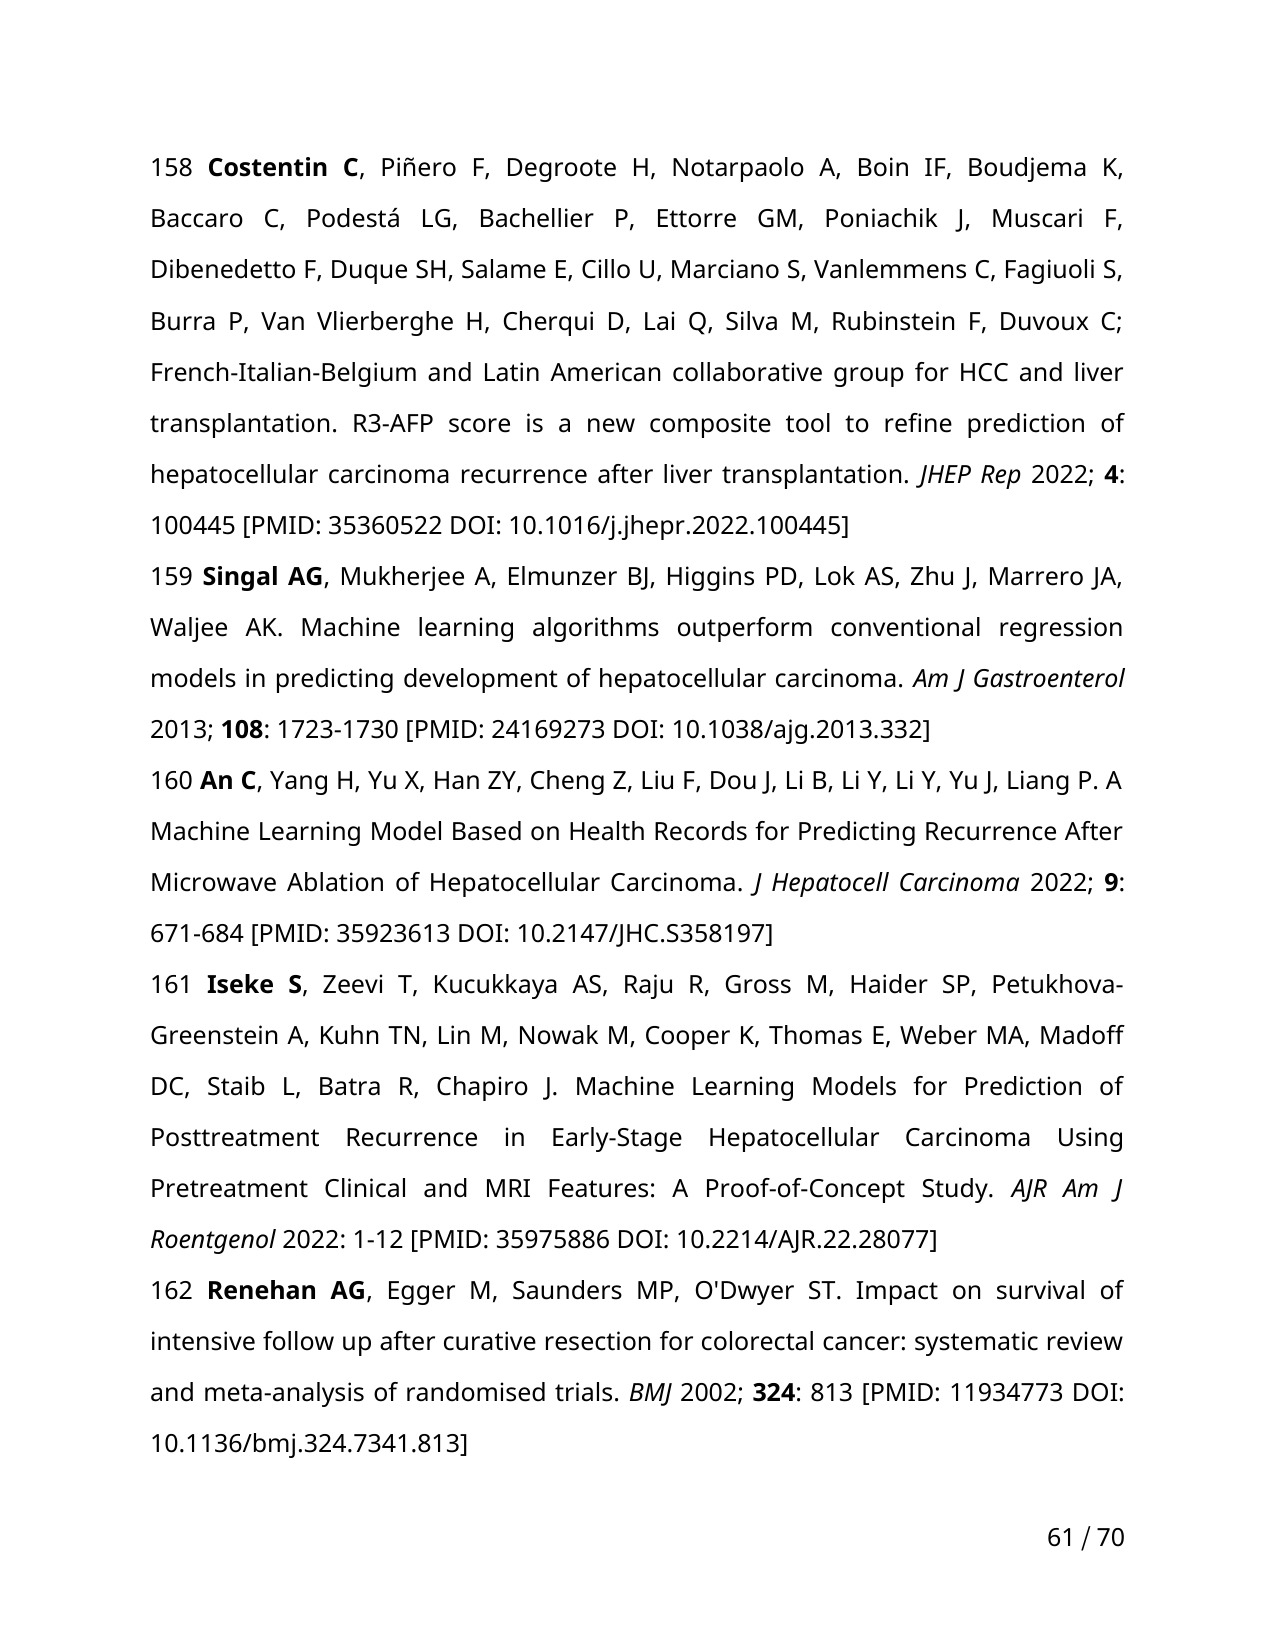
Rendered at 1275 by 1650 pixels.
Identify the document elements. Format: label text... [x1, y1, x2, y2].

text 159 Singal AG, Mukherjee A, Elmunzer BJ, Higgins PD, Lok AS, Zhu J, Marrero JA, Waljee AK. Machine learning algorithms outperform conventional regression models in predicting development of hepatocellular carcinoma. Am J Gastroenterol 2013; 108: 1723-1730 [PMID: 24169273 DOI: 10.1038/ajg.2013.332] [150, 558, 1125, 746]
text 158 Costentin C, Piñero F, Degroote H, Notarpaolo A, Boin IF, Boudjema K, Baccaro C, Podestá LG, Bachellier P, Ettorre GM, Poniachik J, Muscari F, Dibenedetto F, Duque SH, Salame E, Cillo U, Marciano S, Vanlemmens C, Fagiuoli S, Burra P, Van Vlierberghe H, Cherqui D, Lai Q, Silva M, Rubinstein F, Duvoux C; French-Italian-Belgium and Latin American collaborative group for HCC and liver transplantation. R3-AFP score is a new composite tool to refine prediction of hepatocellular carcinoma recurrence after liver transplantation. JHEP Rep 2022; 4: 100445 [PMID: 35360522 DOI: 10.1016/j.jhepr.2022.100445] [150, 150, 1125, 541]
text 160 An C, Yang H, Yu X, Han ZY, Cheng Z, Liu F, Dou J, Li B, Li Y, Li Y, Yu J, Liang P. A Machine Learning Model Based on Health Records for Predicting Recurrence After Microwave Ablation of Hepatocellular Carcinoma. J Hepatocell Carcinoma 2022; 9: 671-684 [PMID: 35923613 DOI: 10.2147/JHC.S358197] [150, 762, 1125, 950]
text 161 Iseke S, Zeevi T, Kucukkaya AS, Raju R, Gross M, Haider SP, Petukhova-Greenstein A, Kuhn TN, Lin M, Nowak M, Cooper K, Thomas E, Weber MA, Madoff DC, Staib L, Batra R, Chapiro J. Machine Learning Models for Prediction of Posttreatment Recurrence in Early-Stage Hepatocellular Carcinoma Using Pretreatment Clinical and MRI Features: A Proof-of-Concept Study. AJR Am J Roentgenol 2022: 1-12 [PMID: 35975886 DOI: 10.2214/AJR.22.28077] [150, 967, 1125, 1256]
text 162 Renehan AG, Egger M, Saunders MP, O'Dwyer ST. Impact on survival of intensive follow up after curative resection for colorectal cancer: systematic review and meta-analysis of randomised trials. BMJ 2002; 324: 813 [PMID: 11934773 DOI: 10.1136/bmj.324.7341.813] [150, 1273, 1125, 1460]
